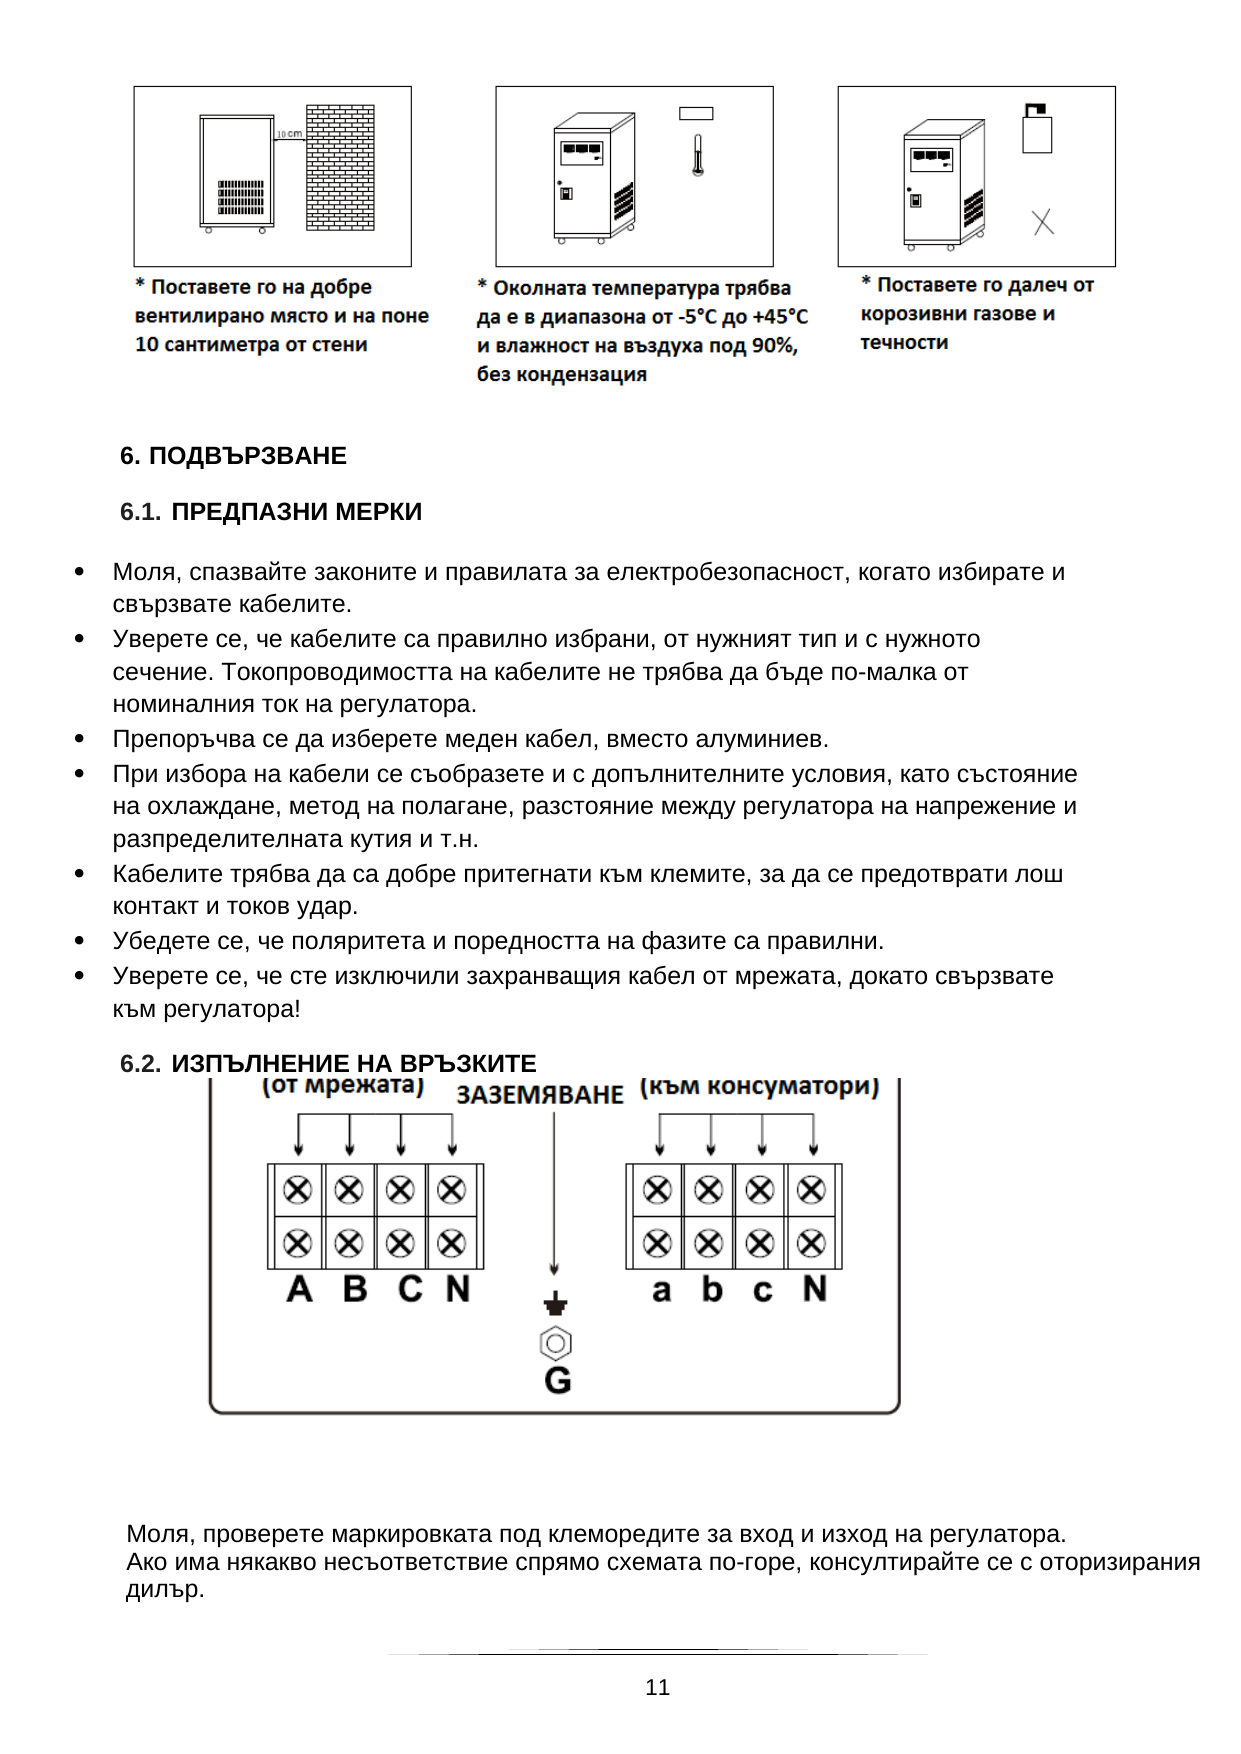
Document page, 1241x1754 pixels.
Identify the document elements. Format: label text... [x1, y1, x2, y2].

subtitle ПРЕДПАЗНИ МЕРКИ [120, 497, 1240, 525]
text Ако има някакво несъответствие спрямо схемата по-горе, консултирайте се с оторизирания дилър. [126, 1548, 1240, 1603]
list Моля, спазвайте законите и правилата за електробезопасност, когато избирате и свързвате кабелите. [75, 557, 1086, 618]
picture [127, 77, 1126, 390]
subtitle ИЗПЪЛНЕНИЕ НА ВРЪЗКИТЕ [120, 1050, 1240, 1078]
picture [187, 1078, 919, 1432]
list При избора на кабели се съобразете и с допълнителните условия, като състояние на охлаждане, метод на полагане, разстояние между регулатора на напрежение и разпределителната кутия и т.н. [75, 759, 1086, 852]
list Убедете се, че поляритета и поредността на фазите са правилни. [75, 926, 1086, 955]
list Кабелите трябва да са добре притегнати към клемите, за да се предотврати лош контакт и токов удар. [75, 859, 1086, 920]
list Уверете се, че сте изключили захранващия кабел от мрежата, докато свързвате към регулатора! [75, 961, 1086, 1022]
subtitle ПОДВЪРЗВАНЕ [120, 441, 1240, 470]
list Уверете се, че кабелите са правилно избрани, от нужният тип и с нужното сечение. Токопроводимостта на кабелите не трябва да бъде по-малка от номиналния ток на регулатора. [75, 624, 1086, 718]
list Препоръчва се да изберете меден кабел, вместо алуминиев. [75, 724, 1086, 753]
text Моля, проверете маркировката под клеморедите за вход и изход на регулатора. [126, 1520, 1240, 1548]
